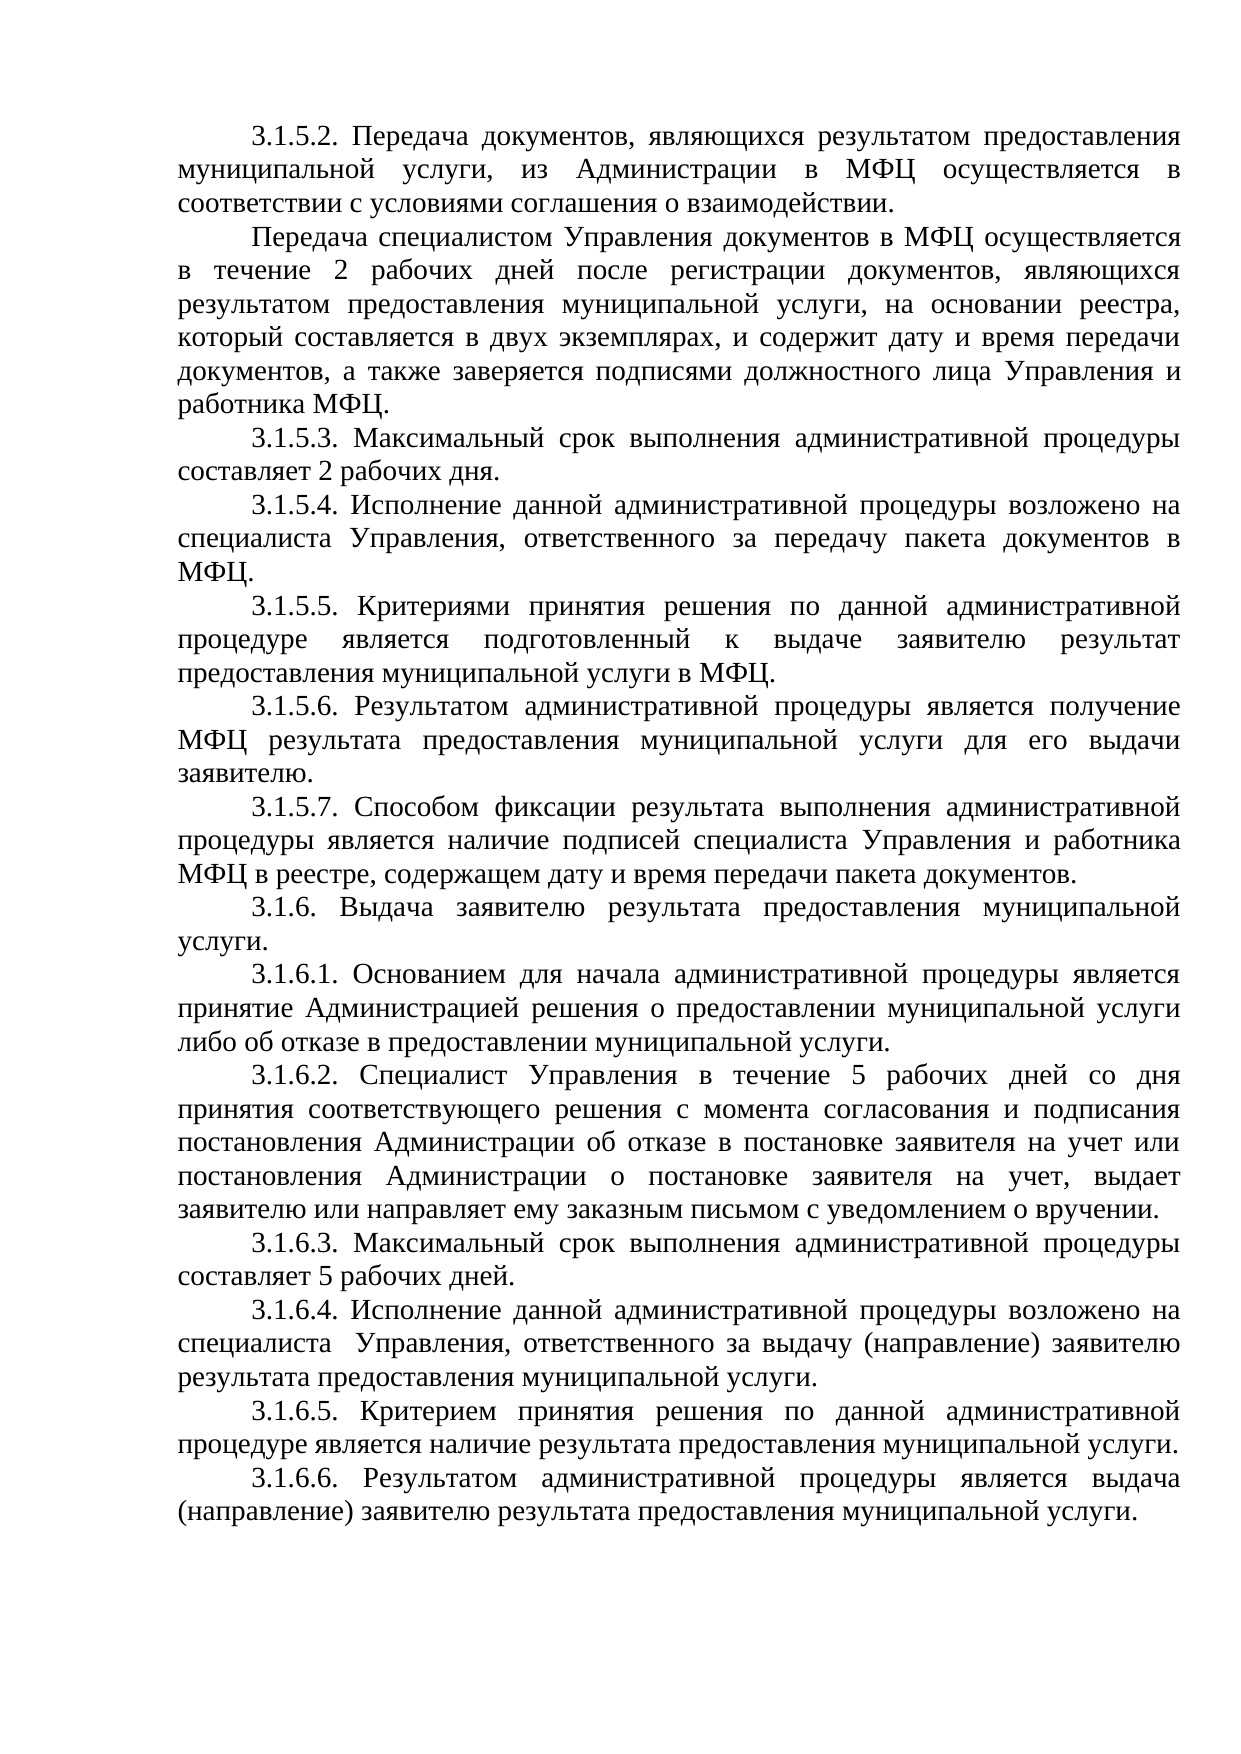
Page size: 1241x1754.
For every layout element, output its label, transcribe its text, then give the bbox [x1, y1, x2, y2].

text 3.1.6.1. Основанием для начала административной процедуры является принятие Администрацией решения о предоставлении муниципальной услуги либо об отказе в предоставлении муниципальной услуги. [177, 957, 1181, 1057]
text 3.1.6.2. Специалист Управления в течение 5 рабочих дней со дня принятия соответствующего решения с момента согласования и подписания постановления Администрации об отказе в постановке заявителя на учет или постановления Администрации о постановке заявителя на учет, выдает заявителю или направляет ему заказным письмом с уведомлением о вручении. [177, 1057, 1181, 1225]
text 3.1.6.5. Критерием принятия решения по данной административной процедуре является наличие результата предоставления муниципальной услуги. [177, 1393, 1181, 1460]
text 3.1.5.4. Исполнение данной административной процедуры возложено на специалиста Управления, ответственного за передачу пакета документов в МФЦ. [177, 487, 1181, 588]
text 3.1.6.4. Исполнение данной административной процедуры возложено на специалиста Управления, ответственного за выдачу (направление) заявителю результата предоставления муниципальной услуги. [177, 1292, 1181, 1393]
text Передача специалистом Управления документов в МФЦ осуществляется в течение 2 рабочих дней после регистрации документов, являющихся результатом предоставления муниципальной услуги, на основании реестра, который составляется в двух экземплярах, и содержит дату и время передачи документов, а также заверяется подписями должностного лица Управления и работника МФЦ. [177, 219, 1181, 420]
text 3.1.5.5. Критериями принятия решения по данной административной процедуре является подготовленный к выдаче заявителю результат предоставления муниципальной услуги в МФЦ. [177, 588, 1181, 688]
text 3.1.6.6. Результатом административной процедуры является выдача (направление) заявителю результата предоставления муниципальной услуги. [177, 1460, 1181, 1527]
text 3.1.5.2. Передача документов, являющихся результатом предоставления муниципальной услуги, из Администрации в МФЦ осуществляется в соответствии с условиями соглашения о взаимодействии. [177, 118, 1181, 219]
text 3.1.6.3. Максимальный срок выполнения административной процедуры составляет 5 рабочих дней. [177, 1225, 1181, 1292]
text 3.1.6. Выдача заявителю результата предоставления муниципальной услуги. [177, 889, 1181, 957]
text 3.1.5.7. Способом фиксации результата выполнения административной процедуры является наличие подписей специалиста Управления и работника МФЦ в реестре, содержащем дату и время передачи пакета документов. [177, 789, 1181, 889]
text 3.1.5.3. Максимальный срок выполнения административной процедуры составляет 2 рабочих дня. [177, 420, 1181, 487]
text 3.1.5.6. Результатом административной процедуры является получение МФЦ результата предоставления муниципальной услуги для его выдачи заявителю. [177, 688, 1181, 789]
